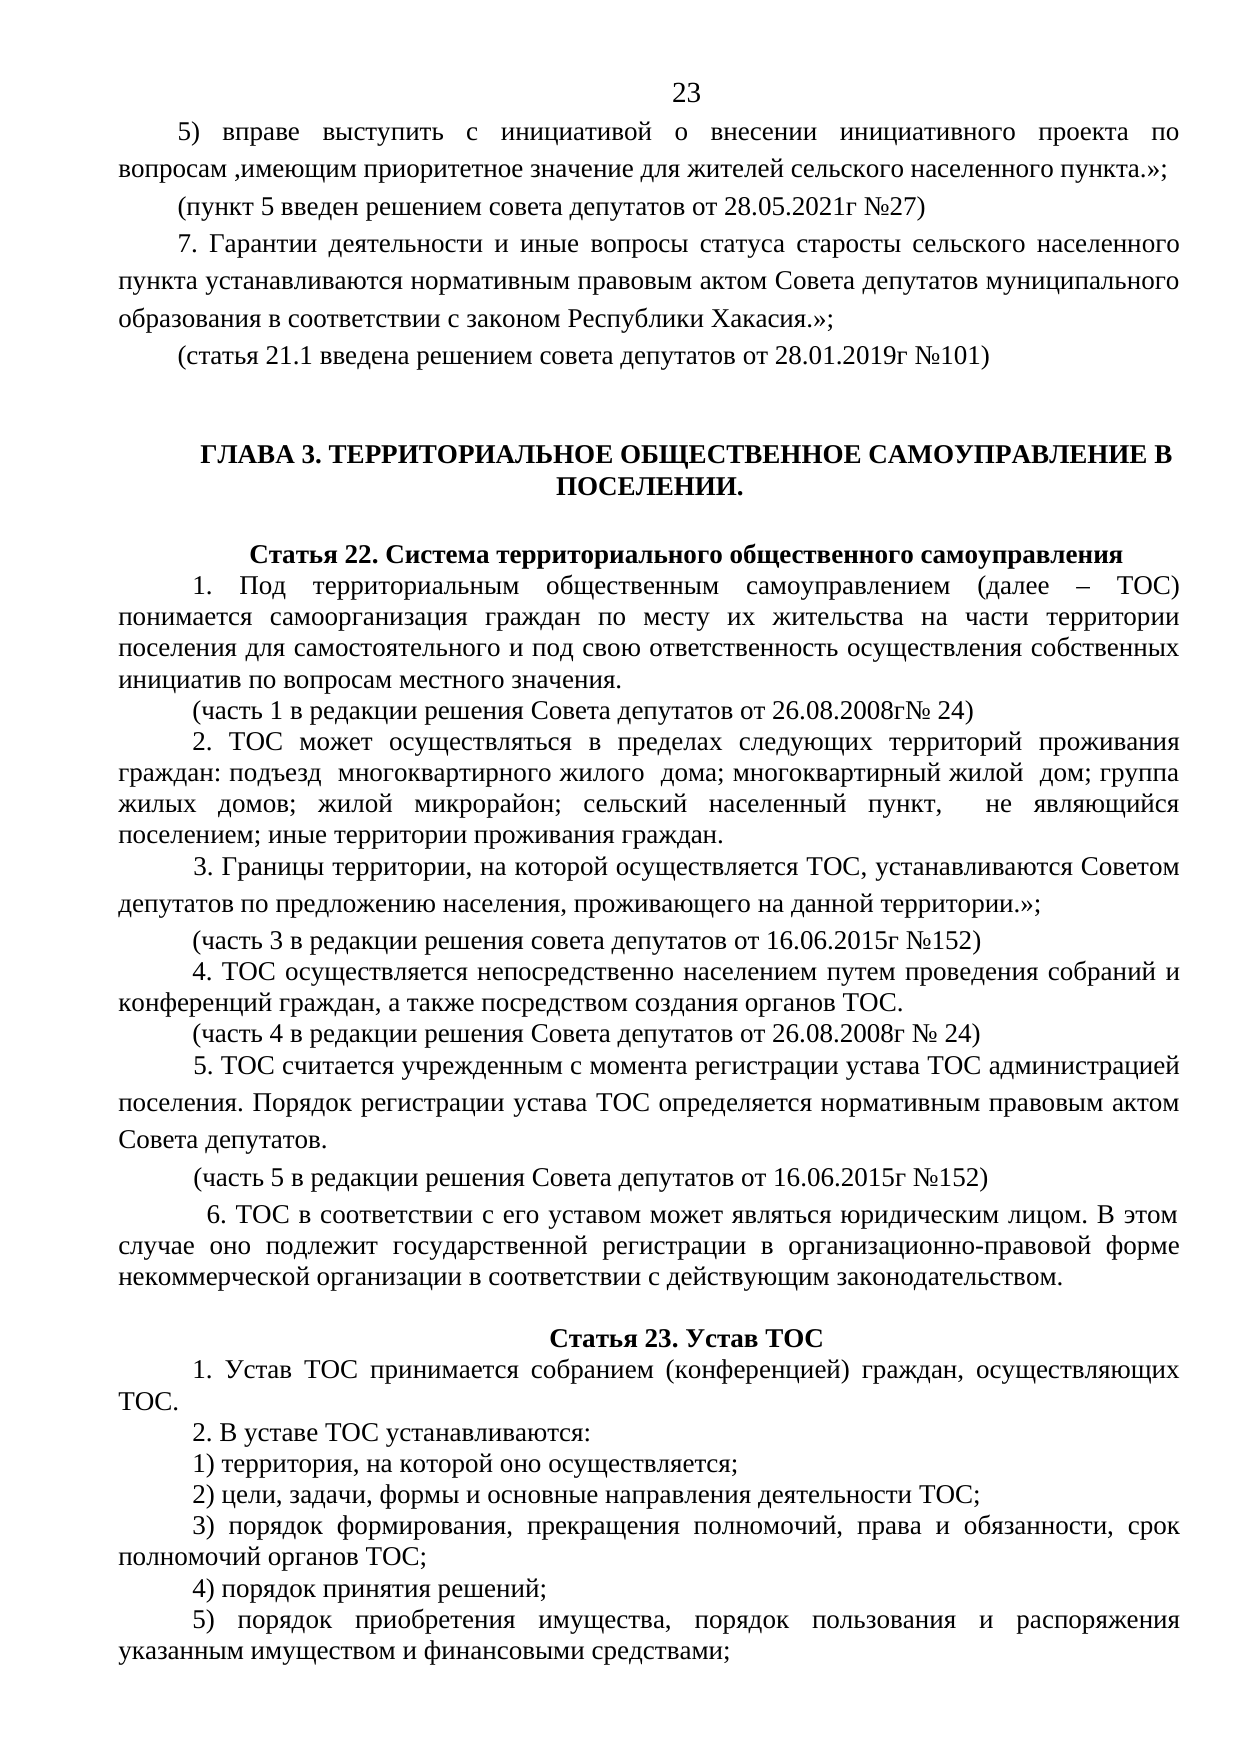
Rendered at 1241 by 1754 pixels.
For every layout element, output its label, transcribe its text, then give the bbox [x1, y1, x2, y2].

text Статья 23. Устав ТОС [118, 1322, 1181, 1354]
text (часть 1 в редакции решения Совета депутатов от 26.08.2008г№ 24) [118, 694, 1181, 725]
text 2) цели, задачи, формы и основные направления деятельности ТОС; [118, 1478, 1181, 1509]
text ГЛАВА 3. ТЕРРИТОРИАЛЬНОЕ ОБЩЕСТВЕННОЕ САМОУПРАВЛЕНИЕ В ПОСЕЛЕНИИ. [118, 438, 1181, 501]
text 4) порядок принятия решений; [118, 1572, 1181, 1603]
text (пункт 5 введен решением совета депутатов от 28.05.2021г №27) [118, 190, 1181, 221]
text 2. ТОС может осуществляться в пределах следующих территорий проживания граждан: подъезд многоквартирного жилого дома; многоквартирный жилой дом; группа жилых домов; жилой микрорайон; сельский населенный пункт, не являющийся поселением; иные территории проживания граждан. [118, 725, 1181, 849]
text 1. Под территориальным общественным самоуправлением (далее – ТОС) понимается самоорганизация граждан по месту их жительства на части территории поселения для самостоятельного и под свою ответственность осуществления собственных инициатив по вопросам местного значения. [118, 569, 1181, 694]
text (часть 4 в редакции решения Совета депутатов от 26.08.2008г № 24) [118, 1018, 1181, 1049]
text 7. Гарантии деятельности и иные вопросы статуса старосты сельского населенного пункта устанавливаются нормативным правовым актом Совета депутатов муниципального образования в соответствии с законом Республики Хакасия.»; [118, 227, 1181, 333]
text 5) порядок приобретения имущества, порядок пользования и распоряжения указанным имуществом и финансовыми средствами; [118, 1603, 1181, 1665]
text 4. ТОС осуществляется непосредственно населением путем проведения собраний и конференций граждан, а также посредством создания органов ТОС. [118, 955, 1181, 1018]
text 2. В уставе ТОС устанавливаются: [118, 1416, 1181, 1447]
text 1. Устав ТОС принимается собранием (конференцией) граждан, осуществляющих ТОС. [118, 1354, 1181, 1416]
text 6. ТОС в соответствии с его уставом может являться юридическим лицом. В этом случае оно подлежит государственной регистрации в организационно-правовой форме некоммерческой организации в соответствии с действующим законодательством. [118, 1198, 1181, 1291]
text 5. ТОС считается учрежденным с момента регистрации устава ТОС администрацией поселения. Порядок регистрации устава ТОС определяется нормативным правовым актом Совета депутатов. [118, 1049, 1181, 1154]
text 3. Границы территории, на которой осуществляется ТОС, устанавливаются Советом депутатов по предложению населения, проживающего на данной территории.»; [118, 849, 1181, 918]
text 5) вправе выступить с инициативой о внесении инициативного проекта по вопросам ,имеющим приоритетное значение для жителей сельского населенного пункта.»; [118, 115, 1181, 184]
text (часть 5 в редакции решения Совета депутатов от 16.06.2015г №152) [118, 1161, 1181, 1192]
text 3) порядок формирования, прекращения полномочий, права и обязанности, срок полномочий органов ТОС; [118, 1509, 1181, 1572]
text 1) территория, на которой оно осуществляется; [118, 1447, 1181, 1478]
text (статья 21.1 введена решением совета депутатов от 28.01.2019г №101) [118, 339, 1181, 370]
text Статья 22. Система территориального общественного самоуправления [118, 538, 1181, 569]
text (часть 3 в редакции решения совета депутатов от 16.06.2015г №152) [118, 924, 1181, 955]
